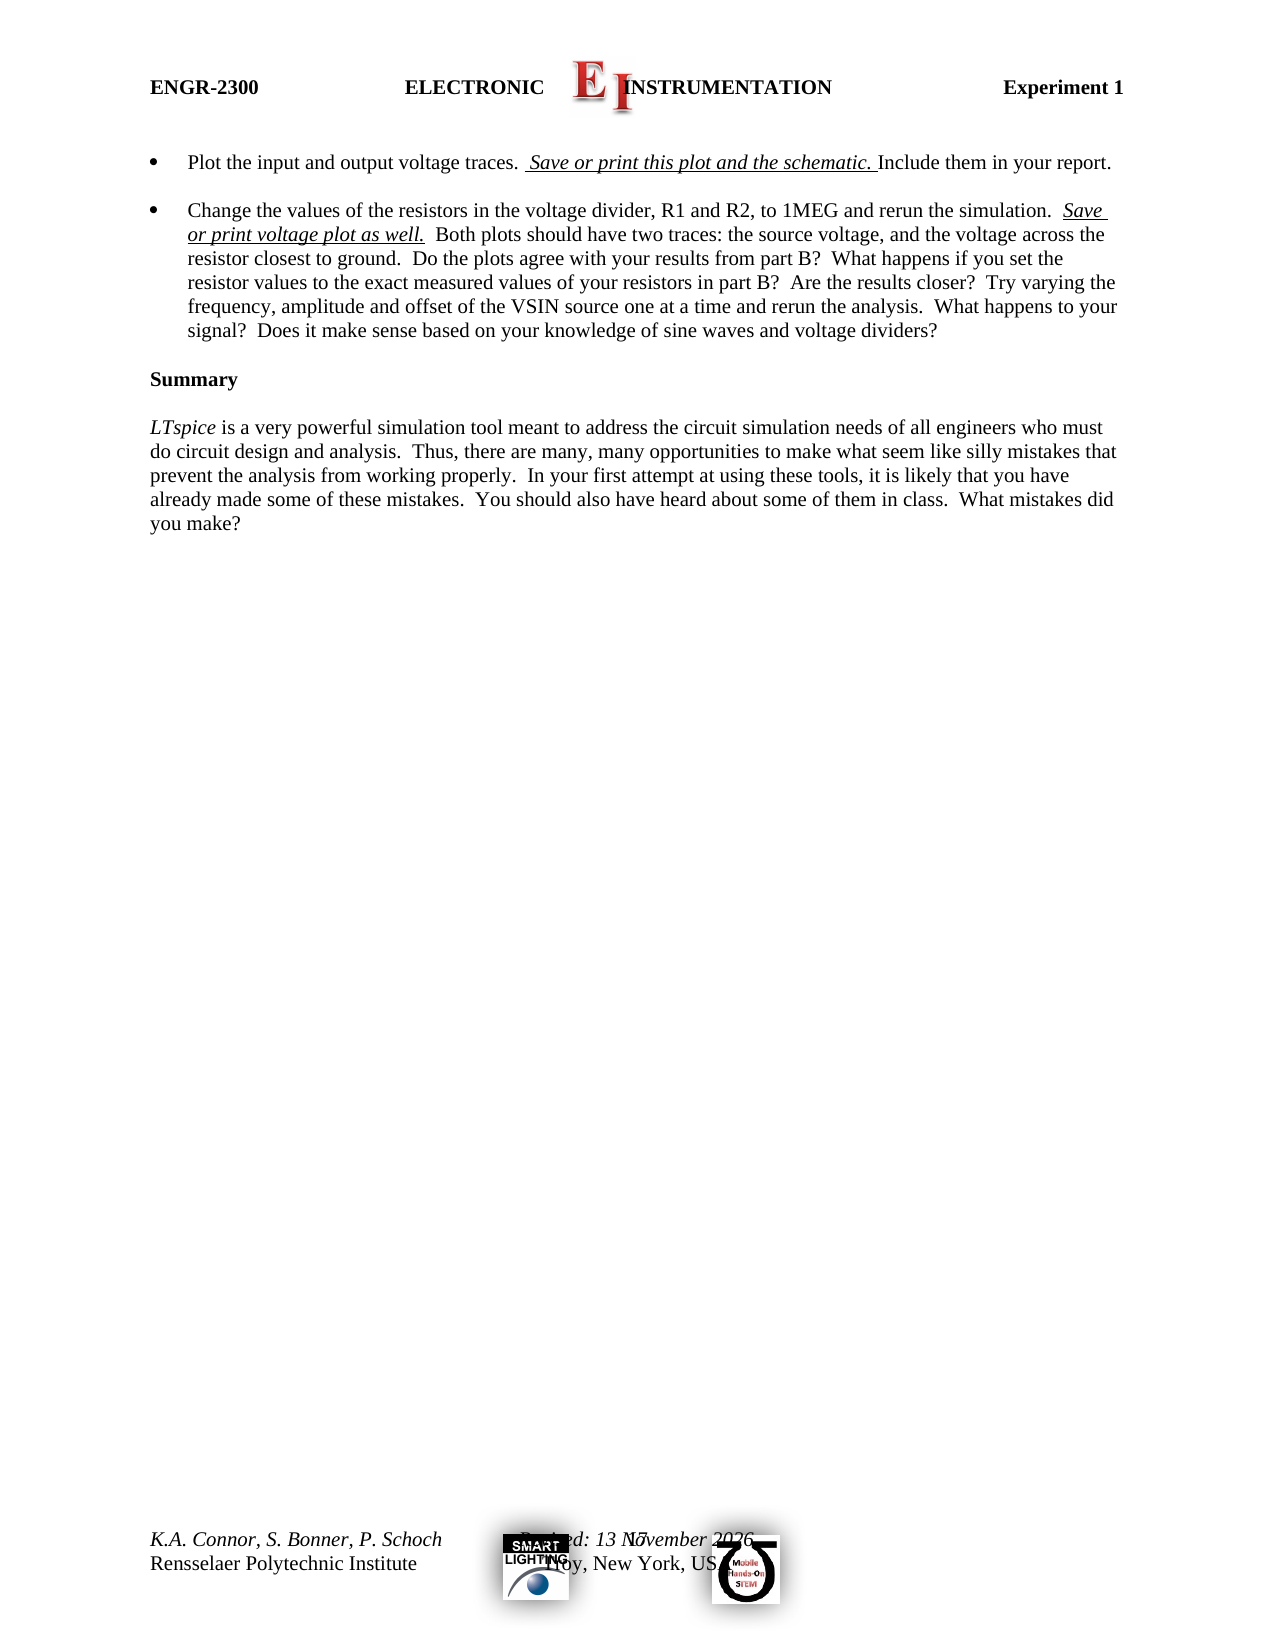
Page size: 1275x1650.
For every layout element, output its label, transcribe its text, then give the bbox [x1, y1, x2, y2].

text LTspice is a very powerful simulation tool meant to address the circuit simulation needs of all engineers who must do circuit design and analysis. Thus, there are many, many opportunities to make what seem like silly mistakes that prevent the analysis from working properly. In your first attempt at using these tools, it is likely that you have already made some of these mistakes. You should also have heard about some of them in class. What mistakes did you make? [150, 415, 1125, 535]
text Summary [150, 367, 1125, 391]
list Change the values of the resistors in the voltage divider, R1 and R2, to 1MEG and rerun the simulation. Save or print voltage plot as well. Both plots should have two traces: the source voltage, and the voltage across the resistor closest to ground. Do the plots agree with your results from part B? What happens if you set the resistor values to the exact measured values of your resistors in part B? Are the results closer? Try varying the frequency, amplitude and offset of the VSIN source one at a time and rerun the analysis. What happens to your signal? Does it make sense based on your knowledge of sine waves and voltage dividers? [150, 198, 1125, 342]
list Plot the input and output voltage traces. Save or print this plot and the schematic. Include them in your report. [150, 150, 1125, 174]
picture [725, 1535, 730, 1545]
picture [568, 56, 636, 118]
picture [503, 1534, 569, 1600]
picture [712, 1535, 780, 1604]
